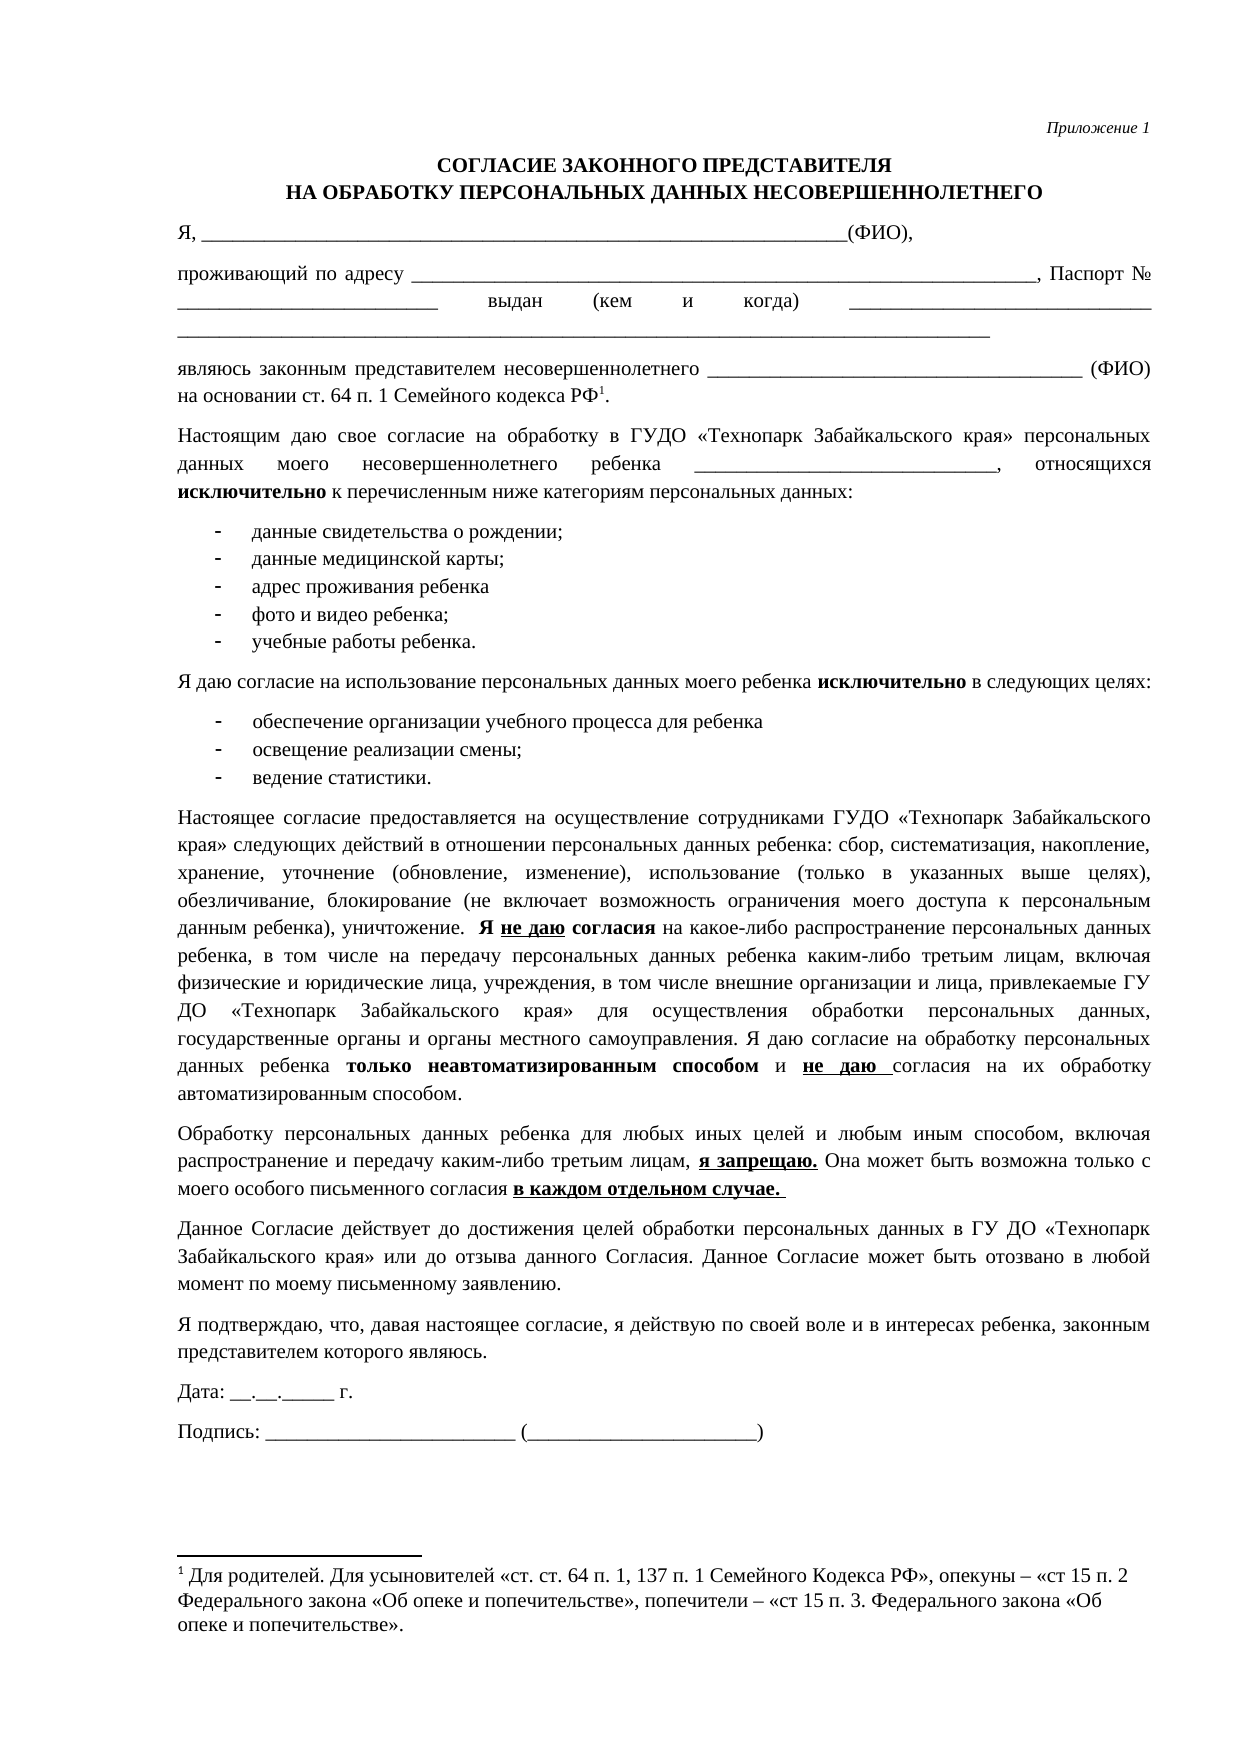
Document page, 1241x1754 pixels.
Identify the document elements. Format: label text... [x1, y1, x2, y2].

list данные свидетельства о рождении; [214, 519, 1152, 543]
list ведение статистики. [215, 764, 1152, 789]
text Настоящим даю свое согласие на обработку в ГУДО «Технопарк Забайкальского края» персональных данных моего несовершеннолетнего ребенка _____________________________, относящихся исключительно к перечисленным ниже категориям персональных данных: [177, 423, 1152, 503]
text Приложение 1 [177, 118, 1152, 137]
text Я подтверждаю, что, давая настоящее согласие, я действую по своей воле и в интересах ребенка, законным представителем которого являюсь. [177, 1311, 1152, 1363]
list адрес проживания ребенка [214, 574, 1152, 598]
text Дата: __.__._____ г. [177, 1379, 1152, 1403]
list фото и видео ребенка; [214, 602, 1152, 626]
text являюсь законным представителем несовершеннолетнего ____________________________________ (ФИО) на основании ст. 64 п. 1 Семейного кодекса РФ. [177, 356, 1152, 407]
text Подпись: ________________________ (______________________) [177, 1419, 1152, 1443]
text Я даю согласие на использование персональных данных моего ребенка исключительно в следующих целях: [177, 669, 1152, 693]
list данные медицинской карты; [214, 546, 1152, 570]
text Настоящее согласие предоставляется на осуществление сотрудниками ГУДО «Технопарк Забайкальского края» следующих действий в отношении персональных данных ребенка: сбор, систематизация, накопление, хранение, уточнение (обновление, изменение), использование (только в указанных выше целях), обезличивание, блокирование (не включает возможность ограничения моего доступа к персональным данным ребенка), уничтожение. Я не даю согласия на какое-либо распространение персональных данных ребенка, в том числе на передачу персональных данных ребенка каким-либо третьим лицам, включая физические и юридические лица, учреждения, в том числе внешние организации и лица, привлекаемые ГУ ДО «Технопарк Забайкальского края» для осуществления обработки персональных данных, государственные органы и органы местного самоуправления. Я даю согласие на обработку персональных данных ребенка только неавтоматизированным способом и не даю согласия на их обработку автоматизированным способом. [177, 805, 1152, 1105]
list освещение реализации смены; [215, 737, 1152, 761]
text Я, ______________________________________________________________(ФИО), [177, 220, 1152, 244]
text Обработку персональных данных ребенка для любых иных целей и любым иным способом, включая распространение и передачу каким-либо третьим лицам, я запрещаю. Она может быть возможна только с моего особого письменного согласия в каждом отдельном случае. [177, 1121, 1152, 1200]
text Данное Согласие действует до достижения целей обработки персональных данных в ГУ ДО «Технопарк Забайкальского края» или до отзыва данного Согласия. Данное Согласие может быть отозвано в любой момент по моему письменному заявлению. [177, 1216, 1152, 1295]
list учебные работы ребенка. [214, 629, 1152, 653]
text СОГЛАСИЕ ЗАКОННОГО ПРЕДСТАВИТЕЛЯ НА ОБРАБОТКУ ПЕРСОНАЛЬНЫХ ДАННЫХ НЕСОВЕРШЕННОЛЕТНЕГО [177, 153, 1152, 204]
text проживающий по адресу ____________________________________________________________, Паспорт № _________________________ выдан (кем и когда) _____________________________ ______________________________________________________________________________ [177, 260, 1152, 340]
list обеспечение организации учебного процесса для ребенка [215, 709, 1152, 733]
